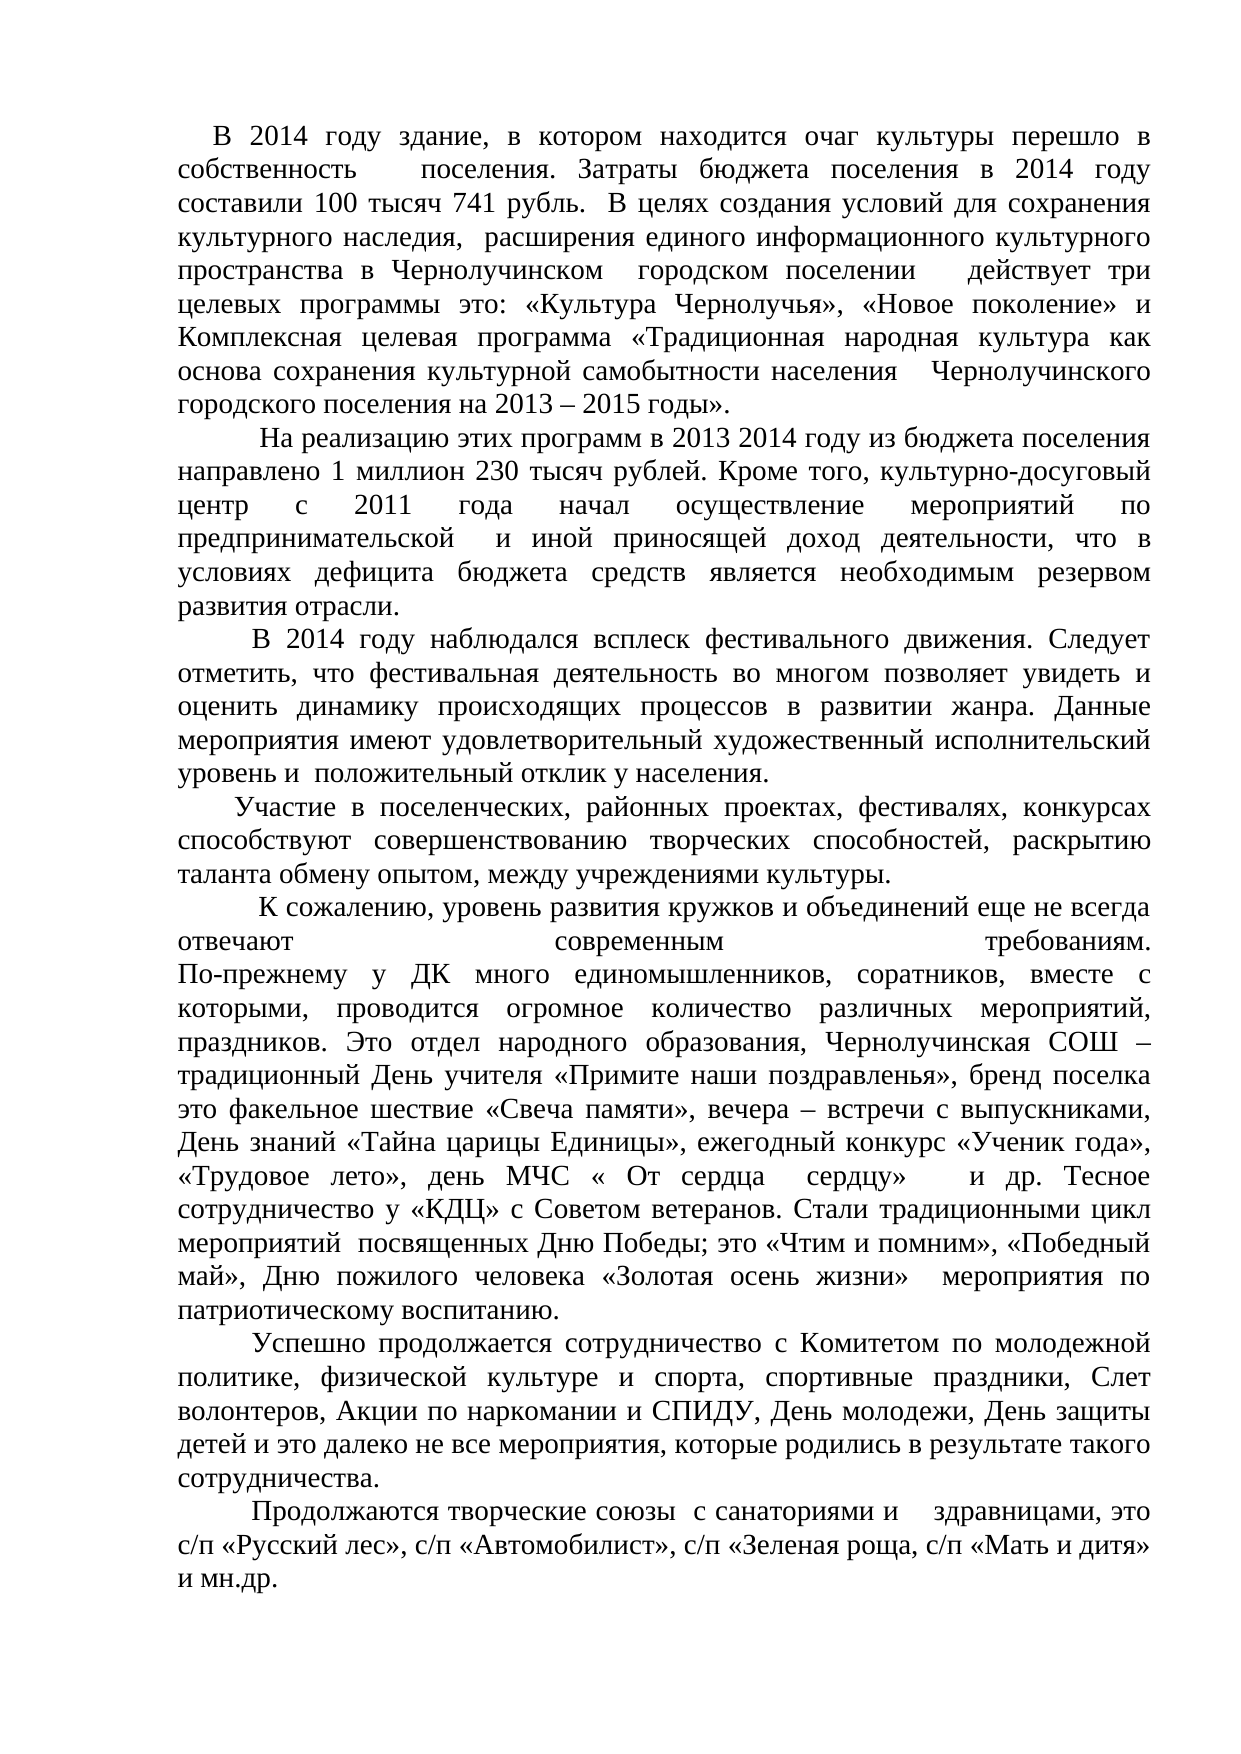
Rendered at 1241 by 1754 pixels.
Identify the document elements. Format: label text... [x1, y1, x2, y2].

text Продолжаются творческие союзы с санаториями и здравницами, это с/п «Русский лес», с/п «Автомобилист», с/п «Зеленая роща, с/п «Мать и дитя» и мн.др. [177, 1493, 1152, 1594]
text К сожалению, уровень развития кружков и объединений еще не всегда отвечают современным требованиям. По-прежнему у ДК много единомышленников, соратников, вместе с которыми, проводится огромное количество различных мероприятий, праздников. Это отдел народного образования, Чернолучинская СОШ – традиционный День учителя «Примите наши поздравленья», бренд поселка это факельное шествие «Свеча памяти», вечера – встречи с выпускниками, День знаний «Тайна царицы Единицы», ежегодный конкурс «Ученик года», «Трудовое лето», день МЧС « От сердца сердцу» и др. Тесное сотрудничество у «КДЦ» с Советом ветеранов. Стали традиционными цикл мероприятий посвященных Дню Победы; это «Чтим и помним», «Победный май», Дню пожилого человека «Золотая осень жизни» мероприятия по патриотическому воспитанию. [177, 889, 1152, 1326]
text В 2014 году здание, в котором находится очаг культуры перешло в собственность поселения. Затраты бюджета поселения в 2014 году составили 100 тысяч 741 рубль. В целях создания условий для сохранения культурного наследия, расширения единого информационного культурного пространства в Чернолучинском городском поселении действует три целевых программы это: «Культура Чернолучья», «Новое поколение» и Комплексная целевая программа «Традиционная народная культура как основа сохранения культурной самобытности населения Чернолучинского городского поселения на 2013 – 2015 годы». [177, 118, 1152, 420]
text Успешно продолжается сотрудничество с Комитетом по молодежной политике, физической культуре и спорта, спортивные праздники, Слет волонтеров, Акции по наркомании и СПИДУ, День молодежи, День защиты детей и это далеко не все мероприятия, которые родились в результате такого сотрудничества. [177, 1326, 1152, 1493]
text Участие в поселенческих, районных проектах, фестивалях, конкурсах способствуют совершенствованию творческих способностей, раскрытию таланта обмену опытом, между учреждениями культуры. [177, 789, 1152, 889]
text В 2014 году наблюдался всплеск фестивального движения. Следует отметить, что фестивальная деятельность во многом позволяет увидеть и оценить динамику происходящих процессов в развитии жанра. Данные мероприятия имеют удовлетворительный художественный исполнительский уровень и положительный отклик у населения. [177, 621, 1152, 789]
text На реализацию этих программ в 2013 2014 году из бюджета поселения направлено 1 миллион 230 тысяч рублей. Кроме того, культурно-досуговый центр с 2011 года начал осуществление мероприятий по предпринимательской и иной приносящей доход деятельности, что в условиях дефицита бюджета средств является необходимым резервом развития отрасли. [177, 420, 1152, 621]
